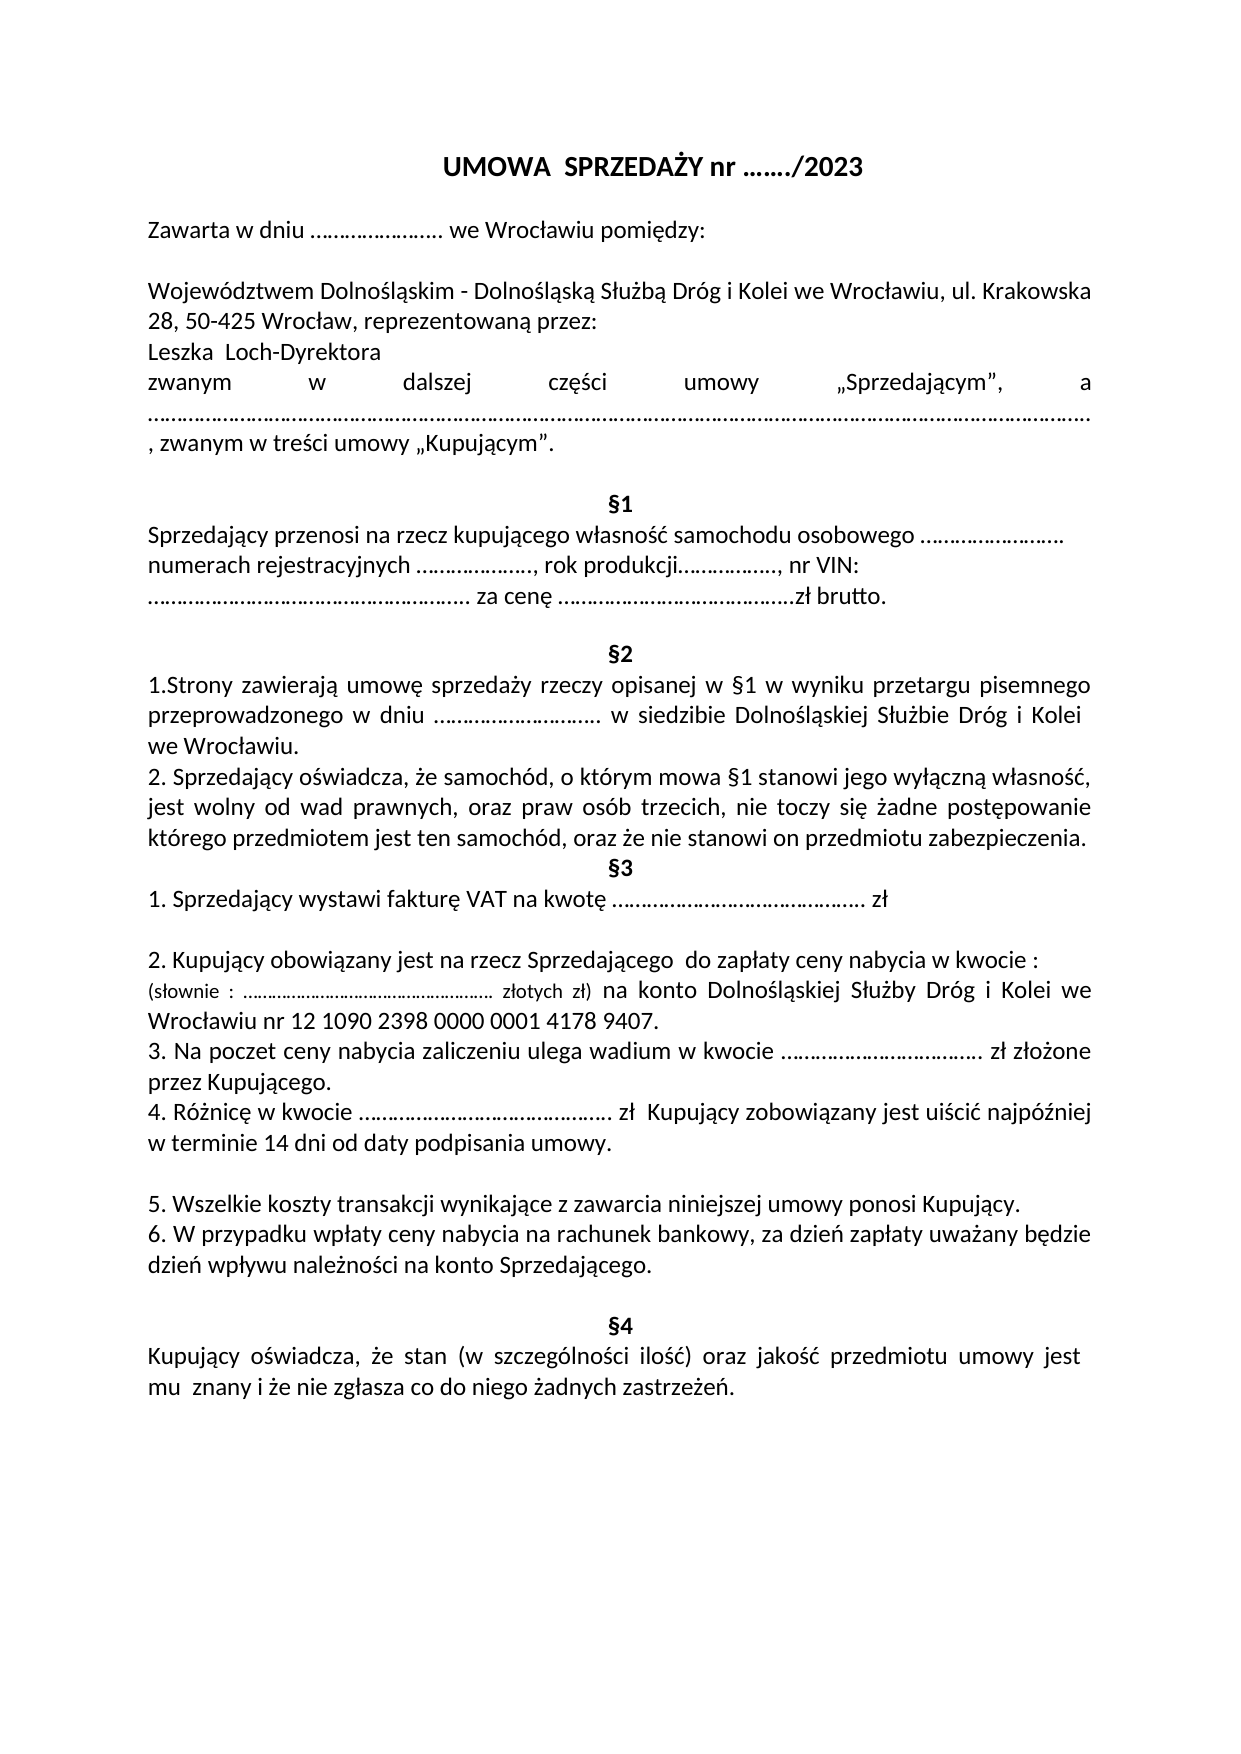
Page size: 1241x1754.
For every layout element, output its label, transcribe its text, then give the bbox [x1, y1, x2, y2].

text 4. Różnicę w kwocie …………………………………….. zł Kupujący zobowiązany jest uiścić najpóźniej w terminie 14 dni od daty podpisania umowy. [148, 1096, 1093, 1157]
text 1.Strony zawierają umowę sprzedaży rzeczy opisanej w §1 w wyniku przetargu pisemnego przeprowadzonego w dniu ……………………….. w siedzibie Dolnośląskiej Służbie Dróg i Kolei we Wrocławiu. [148, 669, 1093, 761]
text 5. Wszelkie koszty transakcji wynikające z zawarcia niniejszej umowy ponosi Kupujący. [148, 1188, 1093, 1218]
text (słownie : ……………………………………………. złotych zł) na konto Dolnośląskiej Służby Dróg i Kolei we Wrocławiu nr 12 1090 2398 0000 0001 4178 9407. [148, 974, 1093, 1035]
text Kupujący oświadcza, że stan (w szczególności ilość) oraz jakość przedmiotu umowy jest mu znany i że nie zgłasza co do niego żadnych zastrzeżeń. [148, 1341, 1093, 1402]
text 2. Kupujący obowiązany jest na rzecz Sprzedającego do zapłaty ceny nabycia w kwocie : [148, 944, 1093, 974]
text Sprzedający przenosi na rzecz kupującego własność samochodu osobowego ……………………. numerach rejestracyjnych ……………….., rok produkcji…………….., nr VIN: ……………………………………………….. za cenę …………………………………..zł brutto. [148, 519, 1093, 611]
text §3 [148, 852, 1093, 883]
text UMOWA SPRZEDAŻY nr ……./2023 [443, 148, 1093, 183]
text 3. Na poczet ceny nabycia zaliczeniu ulega wadium w kwocie …………………………….. zł złożone przez Kupującego. [148, 1035, 1093, 1096]
text §4 [148, 1310, 1093, 1341]
text 2. Sprzedający oświadcza, że samochód, o którym mowa §1 stanowi jego wyłączną własność, jest wolny od wad prawnych, oraz praw osób trzecich, nie toczy się żadne postępowanie którego przedmiotem jest ten samochód, oraz że nie stanowi on przedmiotu zabezpieczenia. [148, 761, 1093, 852]
text Województwem Dolnośląskim - Dolnośląską Służbą Dróg i Kolei we Wrocławiu, ul. Krakowska 28, 50-425 Wrocław, reprezentowaną przez: [148, 275, 1093, 336]
text Leszka Loch-Dyrektora [148, 336, 1093, 366]
text §1 [148, 488, 1093, 519]
text zwanym w dalszej części umowy „Sprzedającym”, a ……………………………………………………………………………………………………………………………………………….., zwanym w treści umowy „Kupującym”. [148, 366, 1093, 458]
text §2 [148, 638, 1093, 669]
text Zawarta w dniu ………………….. we Wrocławiu pomiędzy: [148, 214, 1093, 244]
text 1. Sprzedający wystawi fakturę VAT na kwotę …………………………………….. zł [148, 883, 1093, 913]
text 6. W przypadku wpłaty ceny nabycia na rachunek bankowy, za dzień zapłaty uważany będzie dzień wpływu należności na konto Sprzedającego. [148, 1218, 1093, 1279]
